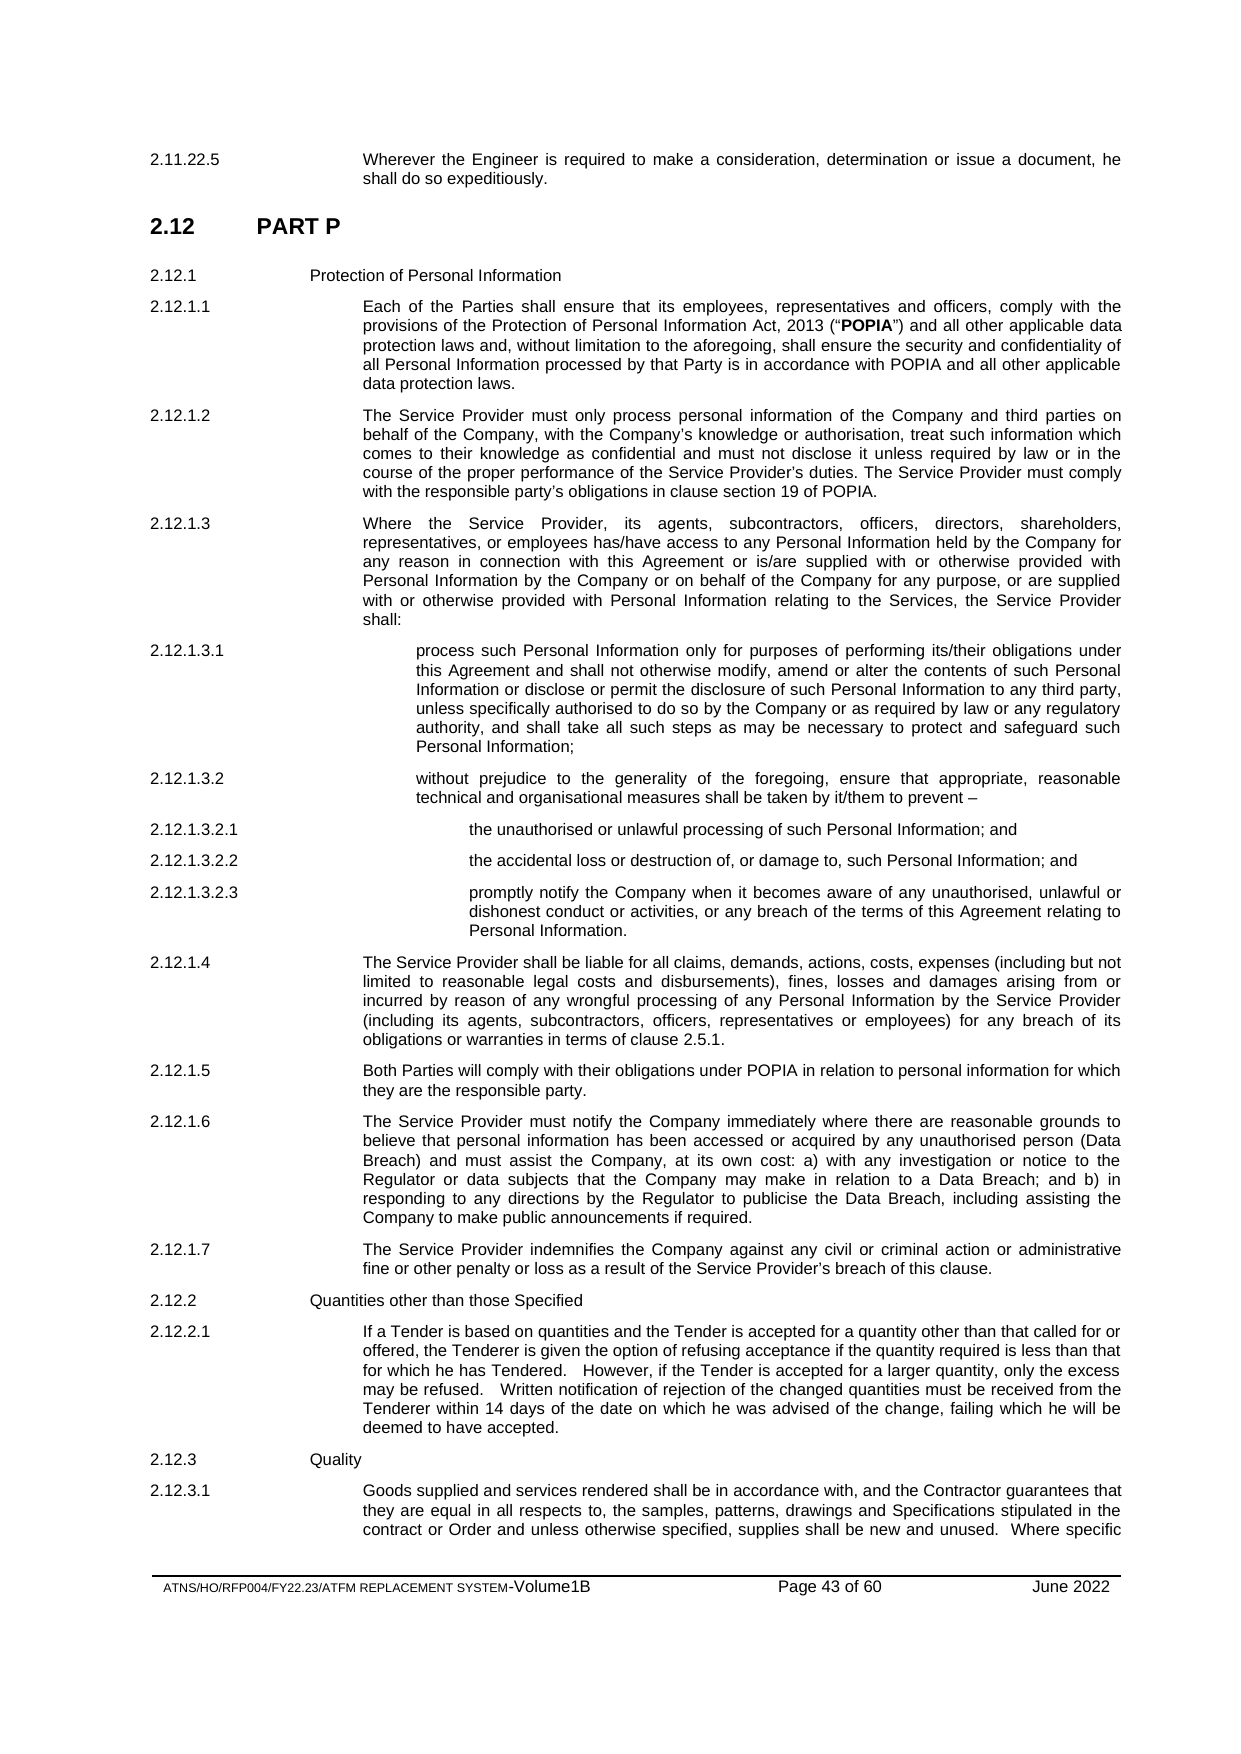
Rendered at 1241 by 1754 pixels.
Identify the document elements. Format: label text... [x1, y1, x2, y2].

subtitle the unauthorised or unlawful processing of such Personal Information; and [150, 819, 1122, 839]
subtitle Each of the Parties shall ensure that its employees, representatives and officers, comply with the provisions of the Protection of Personal Information Act, 2013 (“POPIA”) and all other applicable data protection laws and, without limitation to the aforegoing, shall ensure the security and confidentiality of all Personal Information processed by that Party is in accordance with POPIA and all other applicable data protection laws. [150, 297, 1122, 393]
subtitle Where the Service Provider, its agents, subcontractors, officers, directors, shareholders, representatives, or employees has/have access to any Personal Information held by the Company for any reason in connection with this Agreement or is/are supplied with or otherwise provided with Personal Information by the Company or on behalf of the Company for any purpose, or are supplied with or otherwise provided with Personal Information relating to the Services, the Service Provider shall: [150, 514, 1122, 629]
subtitle promptly notify the Company when it becomes aware of any unauthorised, unlawful or dishonest conduct or activities, or any breach of the terms of this Agreement relating to Personal Information. [150, 883, 1122, 940]
subtitle Both Parties will comply with their obligations under POPIA in relation to personal information for which they are the responsible party. [150, 1061, 1122, 1099]
subtitle process such Personal Information only for purposes of performing its/their obligations under this Agreement and shall not otherwise modify, amend or alter the contents of such Personal Information or disclose or permit the disclosure of such Personal Information to any third party, unless specifically authorised to do so by the Company or as required by law or any regulatory authority, and shall take all such steps as may be necessary to protect and safeguard such Personal Information; [150, 641, 1122, 756]
subtitle the accidental loss or destruction of, or damage to, such Personal Information; and [150, 851, 1122, 870]
subtitle Wherever the Engineer is required to make a consideration, determination or issue a document, he shall do so expeditiously. [150, 150, 1122, 188]
subtitle Quantities other than those Specified [150, 1290, 1122, 1309]
subtitle If a Tender is based on quantities and the Tender is accepted for a quantity other than that called for or offered, the Tenderer is given the option of refusing acceptance if the quantity required is less than that for which he has Tendered. However, if the Tender is accepted for a larger quantity, only the excess may be refused. Written notification of rejection of the changed quantities must be received from the Tenderer within 14 days of the date on which he was advised of the change, failing which he will be deemed to have accepted. [150, 1322, 1122, 1437]
subtitle The Service Provider must notify the Company immediately where there are reasonable grounds to believe that personal information has been accessed or acquired by any unauthorised person (Data Breach) and must assist the Company, at its own cost: a) with any investigation or notice to the Regulator or data subjects that the Company may make in relation to a Data Breach; and b) in responding to any directions by the Regulator to publicise the Data Breach, including assisting the Company to make public announcements if required. [150, 1112, 1122, 1227]
subtitle The Service Provider indemnifies the Company against any civil or criminal action or administrative fine or other penalty or loss as a result of the Service Provider’s breach of this clause. [150, 1239, 1122, 1278]
subtitle Quality [150, 1449, 1122, 1469]
subtitle PART P [150, 213, 1122, 240]
subtitle without prejudice to the generality of the foregoing, ensure that appropriate, reasonable technical and organisational measures shall be taken by it/them to prevent – [150, 769, 1122, 807]
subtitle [150, 1481, 1122, 1539]
subtitle Protection of Personal Information [150, 265, 1122, 284]
subtitle The Service Provider must only process personal information of the Company and third parties on behalf of the Company, with the Company’s knowledge or authorisation, treat such information which comes to their knowledge as confidential and must not disclose it unless required by law or in the course of the proper performance of the Service Provider’s duties. The Service Provider must comply with the responsible party’s obligations in clause section 19 of POPIA. [150, 405, 1122, 501]
subtitle The Service Provider shall be liable for all claims, demands, actions, costs, expenses (including but not limited to reasonable legal costs and disbursements), fines, losses and damages arising from or incurred by reason of any wrongful processing of any Personal Information by the Service Provider (including its agents, subcontractors, officers, representatives or employees) for any breach of its obligations or warranties in terms of clause 2.5.1. [150, 953, 1122, 1049]
